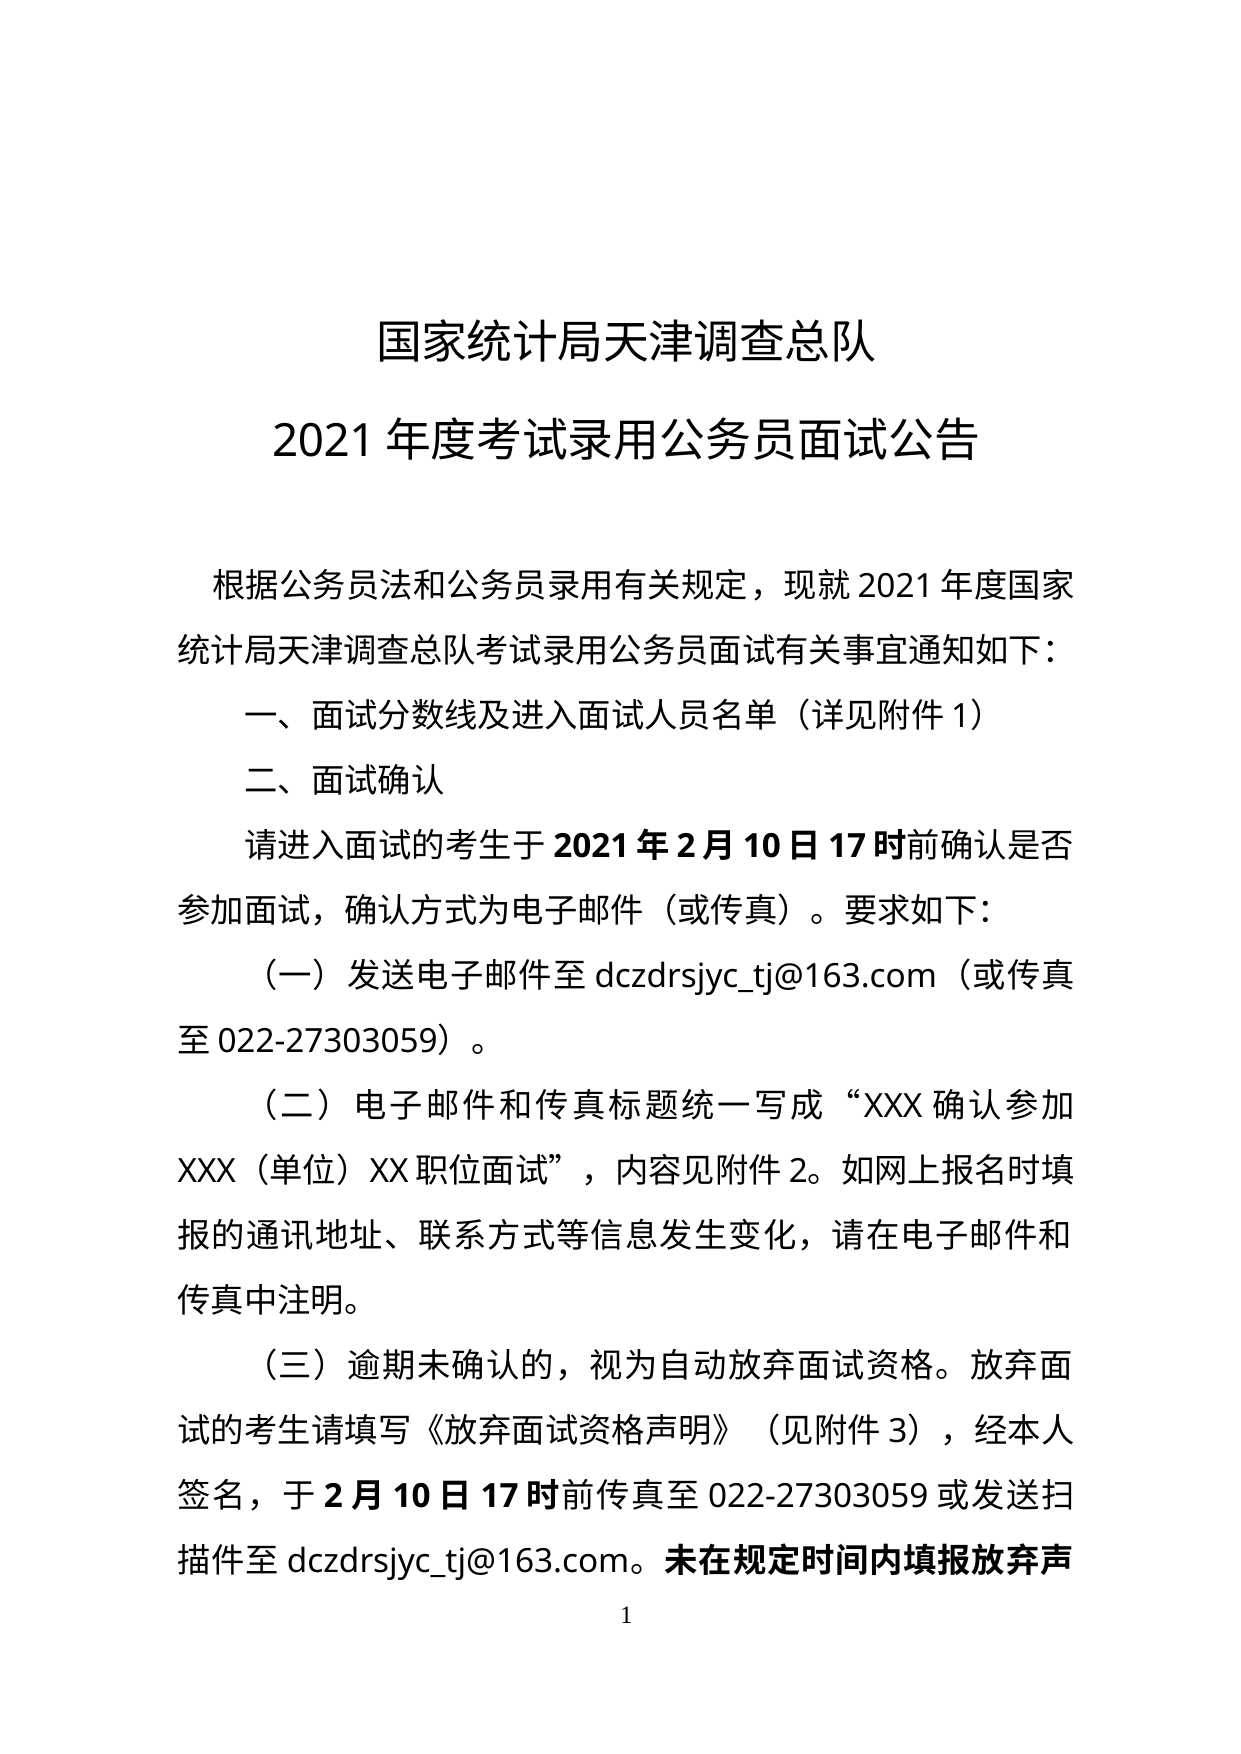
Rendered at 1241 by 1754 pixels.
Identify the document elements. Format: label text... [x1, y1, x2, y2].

text 二、面试确认 [177, 745, 1075, 810]
text （一）发送电子邮件至dczdrsjyc_tj@163.com（或传真至022-27303059）。 [177, 940, 1075, 1070]
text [177, 1330, 1075, 1590]
text 请进入面试的考生于2021年2月10日17时前确认是否参加面试，确认方式为电子邮件（或传真）。要求如下： [177, 810, 1075, 940]
text 一、面试分数线及进入面试人员名单（详见附件1） [244, 680, 1075, 745]
text 根据公务员法和公务员录用有关规定，现就2021年度国家统计局天津调查总队考试录用公务员面试有关事宜通知如下： [177, 550, 1075, 680]
text 国家统计局天津调查总队 [177, 290, 1075, 388]
text （二）电子邮件和传真标题统一写成“XXX确认参加XXX（单位）XX职位面试”，内容见附件2。如网上报名时填报的通讯地址、联系方式等信息发生变化，请在电子邮件和传真中注明。 [177, 1257, 1075, 1330]
text 2021年度考试录用公务员面试公告 [177, 388, 1075, 485]
text （二）电子邮件和传真标题统一写成“XXX确认参加XXX（单位）XX职位面试”，内容见附件2。如网上报名时填报的通讯地址、联系方式等信息发生变化，请在电子邮件和传真中注明。 [177, 1070, 1075, 1209]
